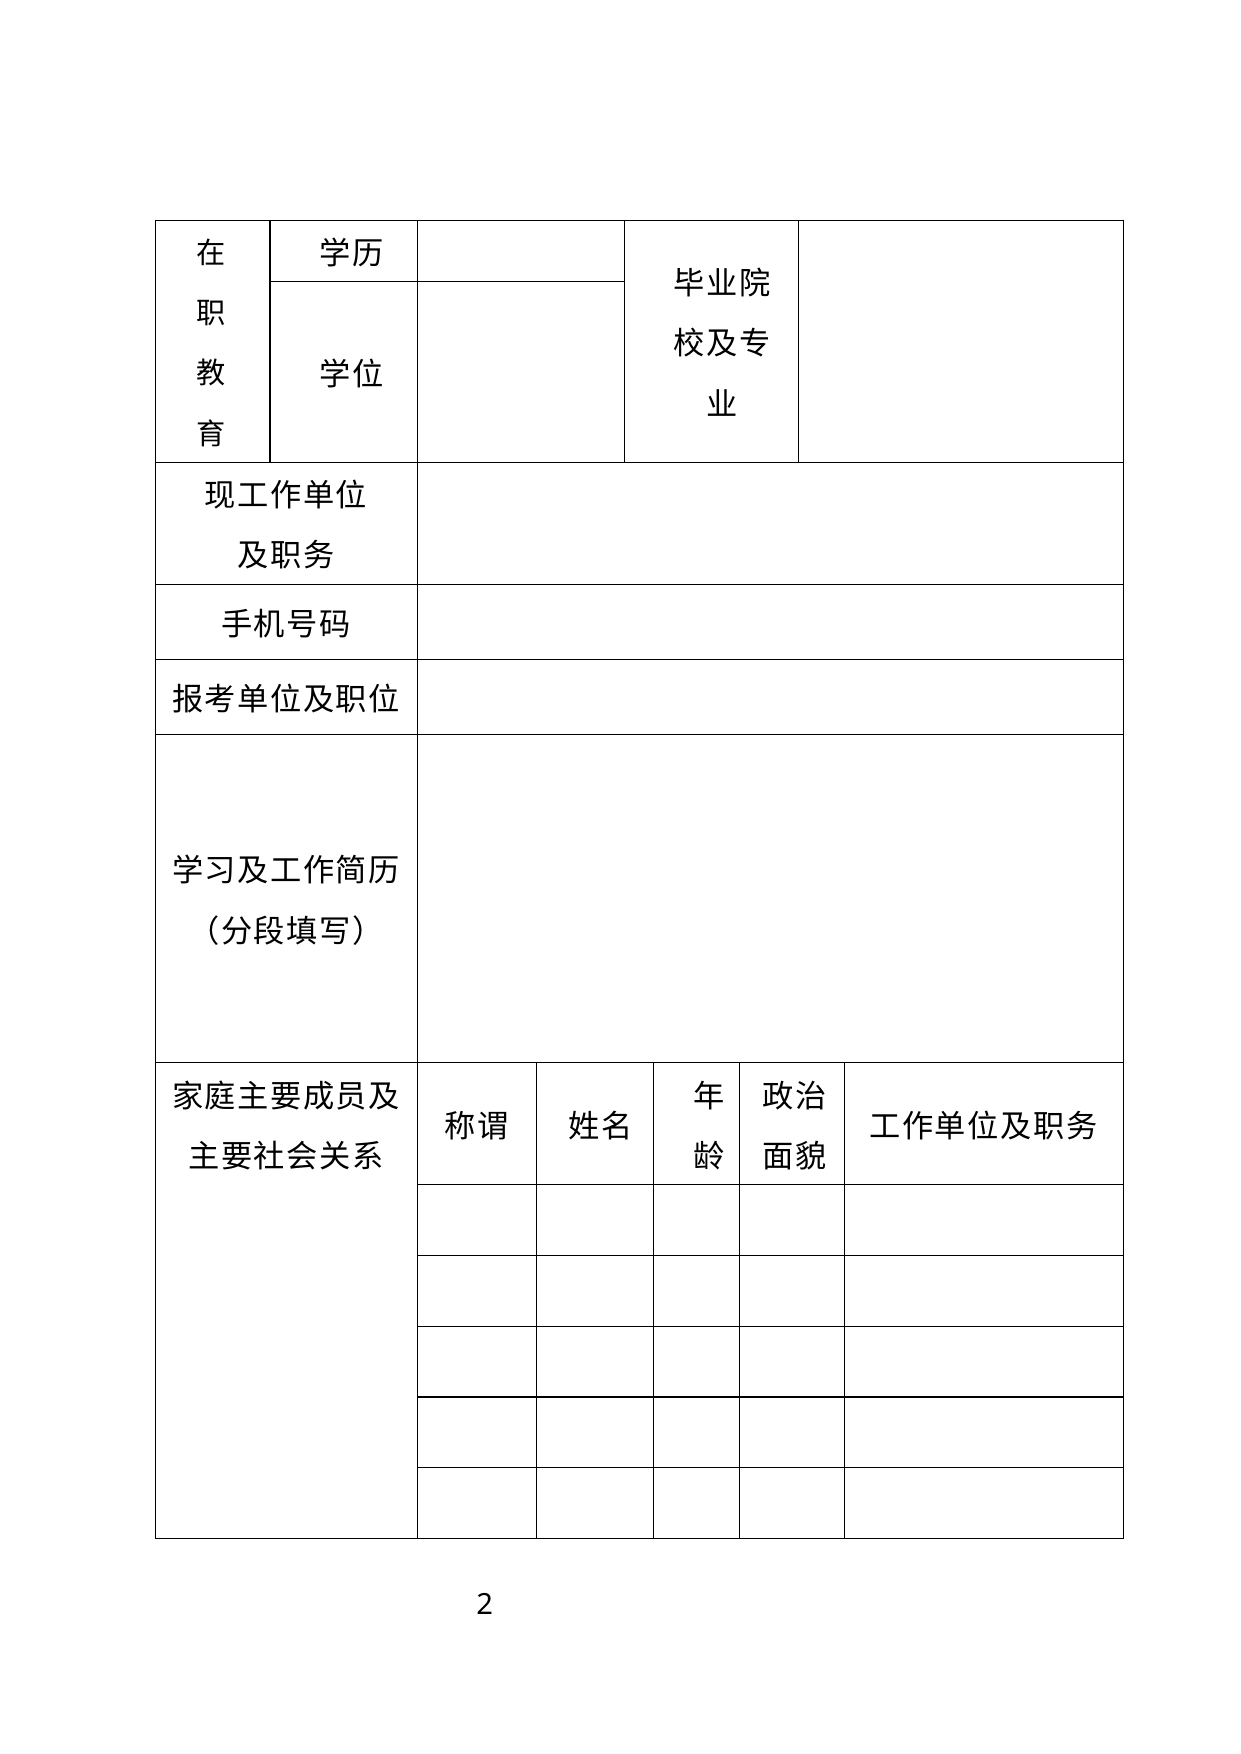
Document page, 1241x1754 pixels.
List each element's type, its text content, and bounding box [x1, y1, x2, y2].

table_cell [740, 1398, 844, 1467]
table_cell [799, 221, 1123, 462]
table_cell [845, 1468, 1123, 1538]
table_cell 毕业院校及专业 [625, 221, 798, 462]
table_cell [418, 660, 1123, 733]
table_cell 政治面貌 [740, 1063, 844, 1184]
table_cell [740, 1468, 844, 1538]
table_cell [740, 1256, 844, 1326]
table_cell 现工作单位 及职务 [156, 463, 417, 583]
table_cell [654, 1185, 739, 1255]
table_cell [418, 282, 624, 462]
table_cell [418, 463, 1123, 583]
table_cell [654, 1468, 739, 1538]
table_cell 学历 [271, 221, 417, 281]
table_cell [654, 1398, 739, 1467]
table_cell 年龄 [654, 1063, 739, 1184]
table_cell [418, 221, 624, 281]
table_cell [537, 1185, 653, 1255]
table_cell [418, 1327, 536, 1396]
table_cell [740, 1327, 844, 1396]
table_cell [845, 1327, 1123, 1396]
table_cell [845, 1256, 1123, 1326]
table_cell [845, 1185, 1123, 1255]
table_cell [740, 1185, 844, 1255]
table_cell [537, 1256, 653, 1326]
table_cell [654, 1256, 739, 1326]
table_cell 称谓 [418, 1063, 536, 1184]
table_cell [845, 1398, 1123, 1467]
table_cell 报考单位及职位 [156, 660, 417, 733]
table_cell 姓名 [537, 1063, 653, 1184]
table_cell [537, 1398, 653, 1467]
table_cell [418, 1185, 536, 1255]
table_cell [418, 735, 1123, 1062]
table_cell 学位 [271, 282, 417, 462]
table_cell [418, 585, 1123, 658]
table_cell 手机号码 [156, 585, 417, 658]
table_cell 工作单位及职务 [845, 1063, 1123, 1184]
table_cell [418, 1398, 536, 1467]
table_cell [537, 1327, 653, 1396]
table_cell 家庭主要成员及 主要社会关系 [156, 1063, 417, 1538]
table_cell 学习及工作简历（分段填写） [156, 735, 417, 1062]
table_cell [418, 1468, 536, 1538]
table_cell [537, 1468, 653, 1538]
table_cell [654, 1327, 739, 1396]
table_cell [418, 1256, 536, 1326]
table_cell 在 职 教 育 [156, 221, 269, 462]
